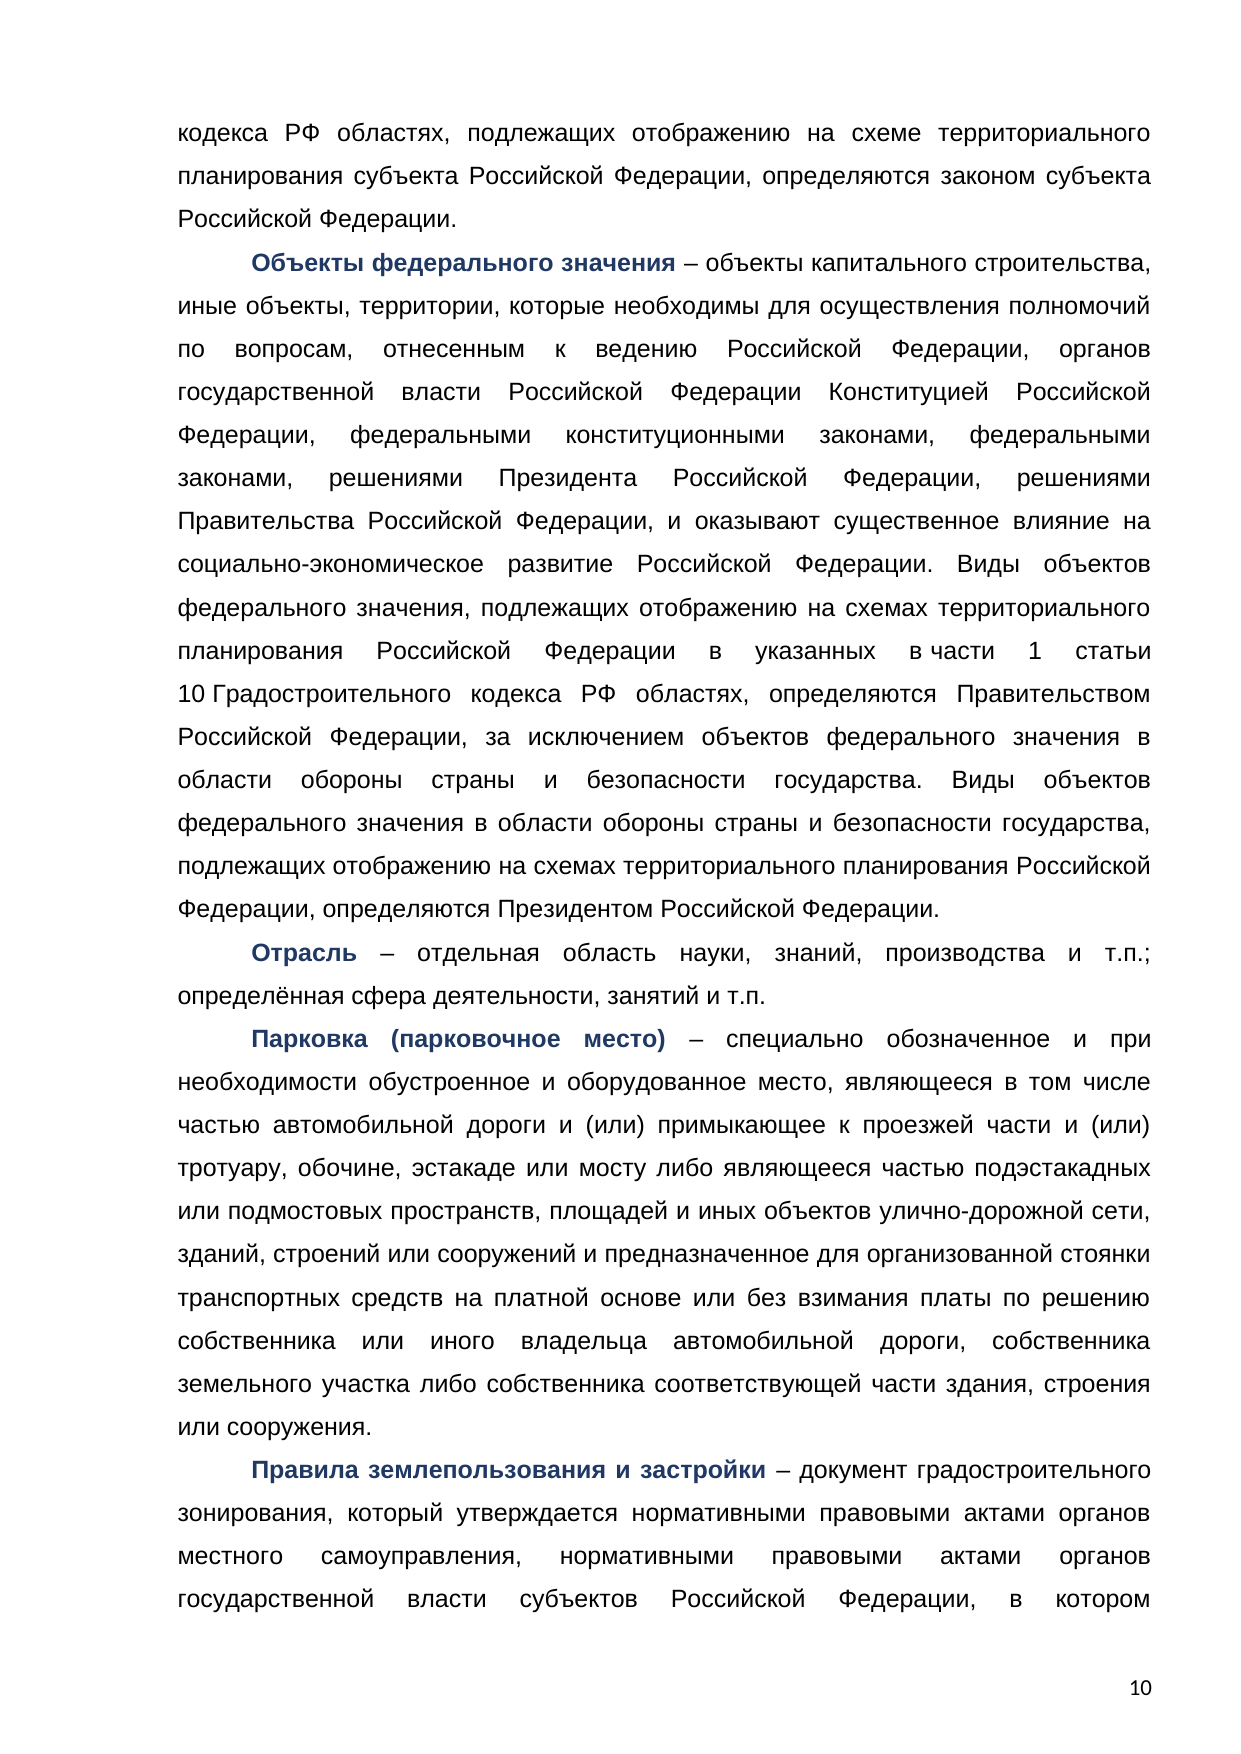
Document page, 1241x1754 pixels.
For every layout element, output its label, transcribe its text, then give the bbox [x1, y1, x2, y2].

text Объекты федерального значения – объекты капитального строительства, иные объекты, территории, которые необходимы для осуществления полномочий по вопросам, отнесенным к ведению Российской Федерации, органов государственной власти Российской Федерации Конституцией Российской Федерации, федеральными конституционными законами, федеральными законами, решениями Президента Российской Федерации, решениями Правительства Российской Федерации, и оказывают существенное влияние на социально-экономическое развитие Российской Федерации. Виды объектов федерального значения, подлежащих отображению на схемах территориального планирования Российской Федерации в указанных в части 1 статьи 10 Градостроительного кодекса РФ областях, определяются Правительством Российской Федерации, за исключением объектов федерального значения в области обороны страны и безопасности государства. Виды объектов федерального значения в области обороны страны и безопасности государства, подлежащих отображению на схемах территориального планирования Российской Федерации, определяются Президентом Российской Федерации. [177, 247, 1152, 923]
text Парковка (парковочное место) – специально обозначенное и при необходимости обустроенное и оборудованное место, являющееся в том числе частью автомобильной дороги и (или) примыкающее к проезжей части и (или) тротуару, обочине, эстакаде или мосту либо являющееся частью подэстакадных или подмостовых пространств, площадей и иных объектов улично-дорожной сети, зданий, строений или сооружений и предназначенное для организованной стоянки транспортных средств на платной основе или без взимания платы по решению собственника или иного владельца автомобильной дороги, собственника земельного участка либо собственника соответствующей части здания, строения или сооружения. [177, 1024, 1152, 1441]
text Отрасль – отдельная область науки, знаний, производства и т.п.; определённая сфера деятельности, занятий и т.п. [177, 937, 1152, 1009]
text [177, 1455, 1152, 1613]
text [177, 118, 1152, 233]
